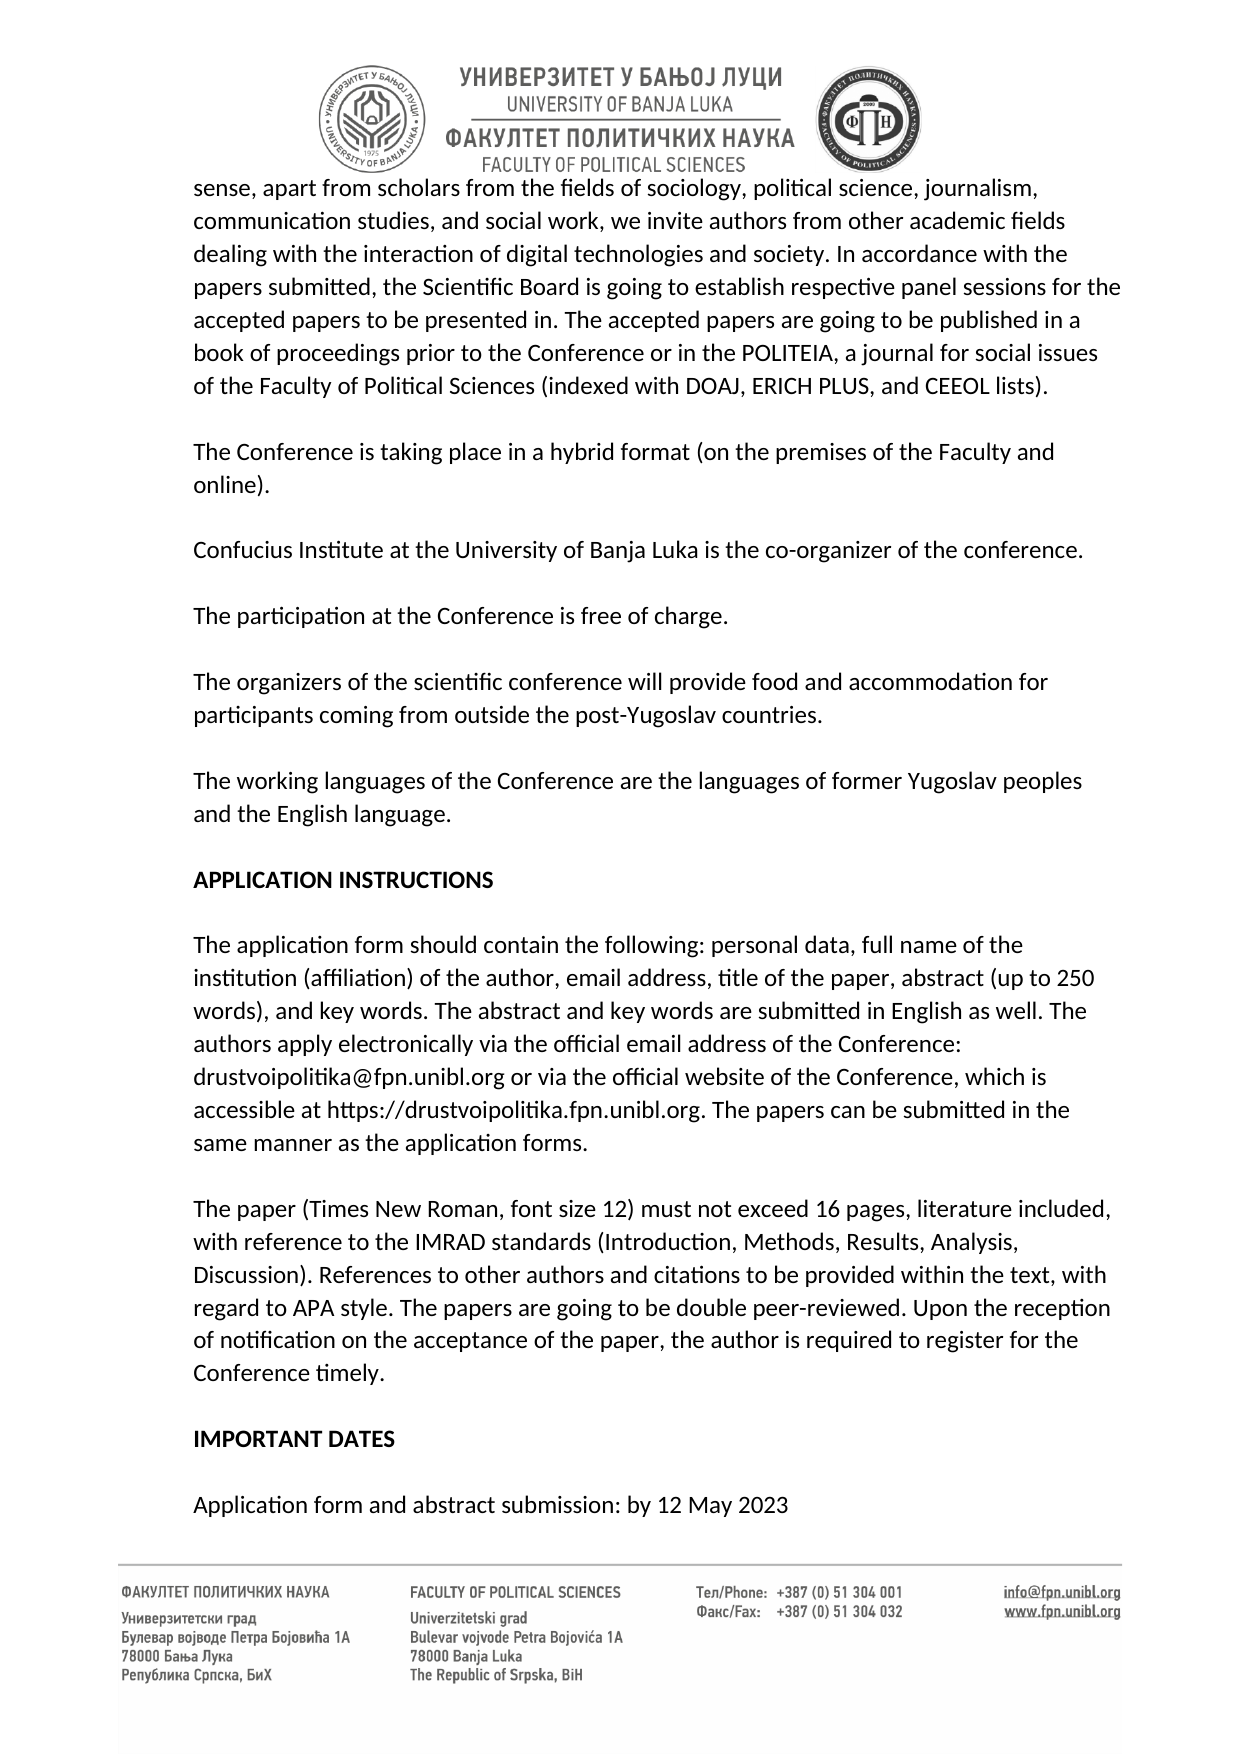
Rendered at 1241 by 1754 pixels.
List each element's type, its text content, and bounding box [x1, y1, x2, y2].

list The Conference is taking place in a hybrid format (on the premises of the Faculty and online). [193, 436, 1122, 499]
list Confucius Institute at the University of Banja Luka is the co-organizer of the conference. [193, 535, 1122, 565]
list Application form and abstract submission: by 12 May 2023 [193, 1489, 1122, 1520]
list The working languages of the Conference are the languages of former Yugoslav peoples and the English language. [193, 765, 1122, 828]
list The organizers of the scientific conference will provide food and accommodation for participants coming from outside the post-Yugoslav countries. [193, 666, 1122, 730]
list The paper (Times New Roman, font size 12) must not exceed 16 pages, literature included, with reference to the IMRAD standards (Introduction, Methods, Results, Analysis, Discussion). References to other authors and citations to be provided within the text, with regard to APA style. The papers are going to be double peer-reviewed. Upon the reception of notification on the acceptance of the paper, the author is required to register for the Conference timely. [193, 1193, 1122, 1388]
list The application form should contain the following: personal data, full name of the institution (affiliation) of the author, email address, title of the paper, abstract (up to 250 words), and key words. The abstract and key words are submitted in English as well. The authors apply electronically via the official email address of the Conference: drustvoipolitika@fpn.unibl.org or via the official website of the Conference, which is accessible at https://drustvoipolitika.fpn.unibl.org. The papers can be submitted in the same manner as the application forms. [193, 930, 1122, 1158]
picture [318, 65, 922, 173]
picture [118, 1563, 1123, 1754]
list APPLICATION INSTRUCTIONS [193, 864, 1122, 894]
list The participation at the Conference is free of charge. [193, 601, 1122, 631]
list IMPORTANT DATES [193, 1423, 1122, 1454]
